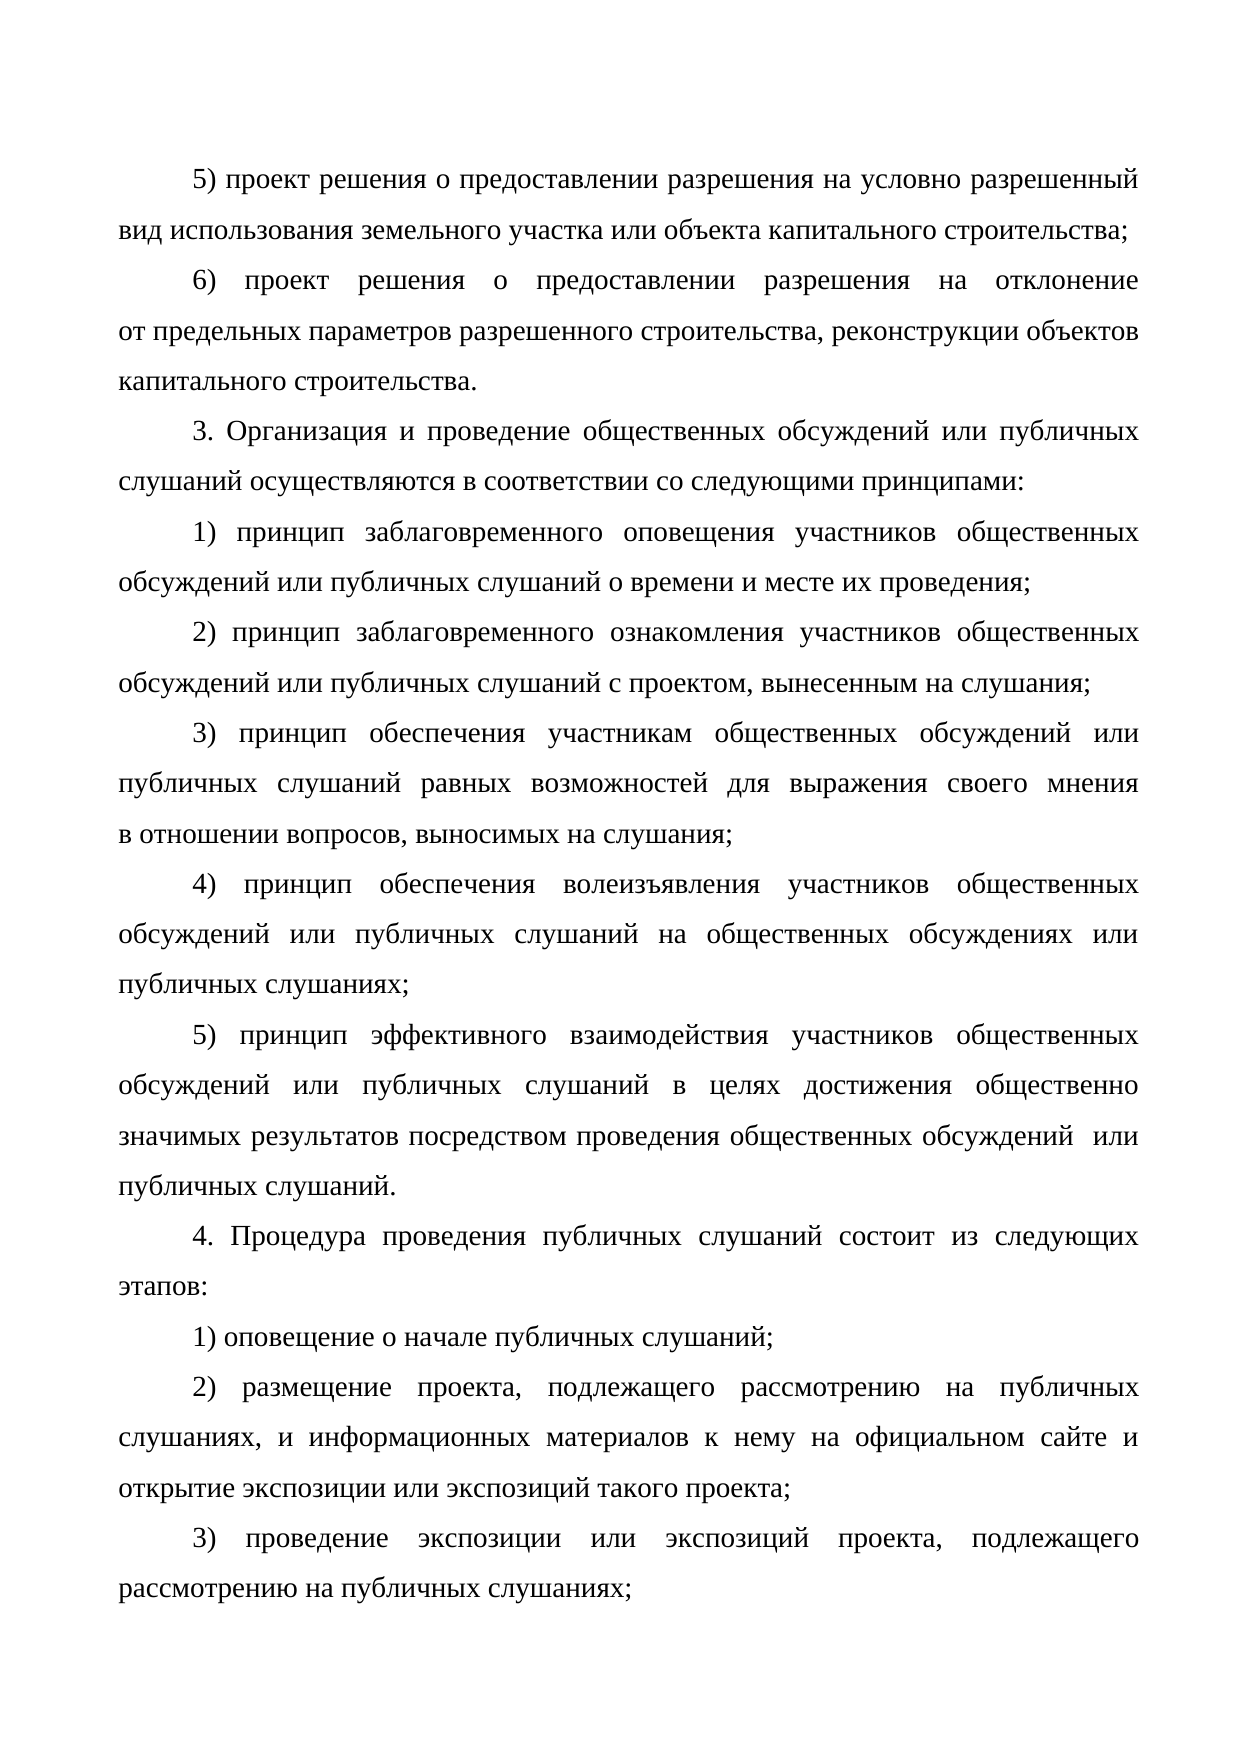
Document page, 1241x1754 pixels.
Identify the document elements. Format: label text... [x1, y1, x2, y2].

text 1) принцип заблаговременного оповещения участников общественных обсуждений или публичных слушаний о времени и месте их проведения; [118, 514, 1140, 598]
text 2) принцип заблаговременного ознакомления участников общественных обсуждений или публичных слушаний с проектом, вынесенным на слушания; [118, 614, 1140, 698]
text 1) оповещение о начале публичных слушаний; [118, 1319, 1140, 1352]
text 6) проект решения о предоставлении разрешения на отклонение от предельных параметров разрешенного строительства, реконструкции объектов капитального строительства. [118, 262, 1140, 396]
text 2) размещение проекта, подлежащего рассмотрению на публичных слушаниях, и информационных материалов к нему на официальном сайте и открытие экспозиции или экспозиций такого проекта; [118, 1369, 1140, 1503]
text 5) проект решения о предоставлении разрешения на условно разрешенный вид использования земельного участка или объекта капитального строительства; [118, 162, 1140, 246]
text 3) проведение экспозиции или экспозиций проекта, подлежащего рассмотрению на публичных слушаниях; [118, 1520, 1140, 1604]
text 4. Процедура проведения публичных слушаний состоит из следующих этапов: [118, 1218, 1140, 1302]
text 3) принцип обеспечения участникам общественных обсуждений или публичных слушаний равных возможностей для выражения своего мнения в отношении вопросов, выносимых на слушания; [118, 715, 1140, 849]
text 5) принцип эффективного взаимодействия участников общественных обсуждений или публичных слушаний в целях достижения общественно значимых результатов посредством проведения общественных обсуждений или публичных слушаний. [118, 1017, 1140, 1201]
text 3. Организация и проведение общественных обсуждений или публичных слушаний осуществляются в соответствии со следующими принципами: [118, 413, 1140, 497]
text 4) принцип обеспечения волеизъявления участников общественных обсуждений или публичных слушаний на общественных обсуждениях или публичных слушаниях; [118, 866, 1140, 1000]
